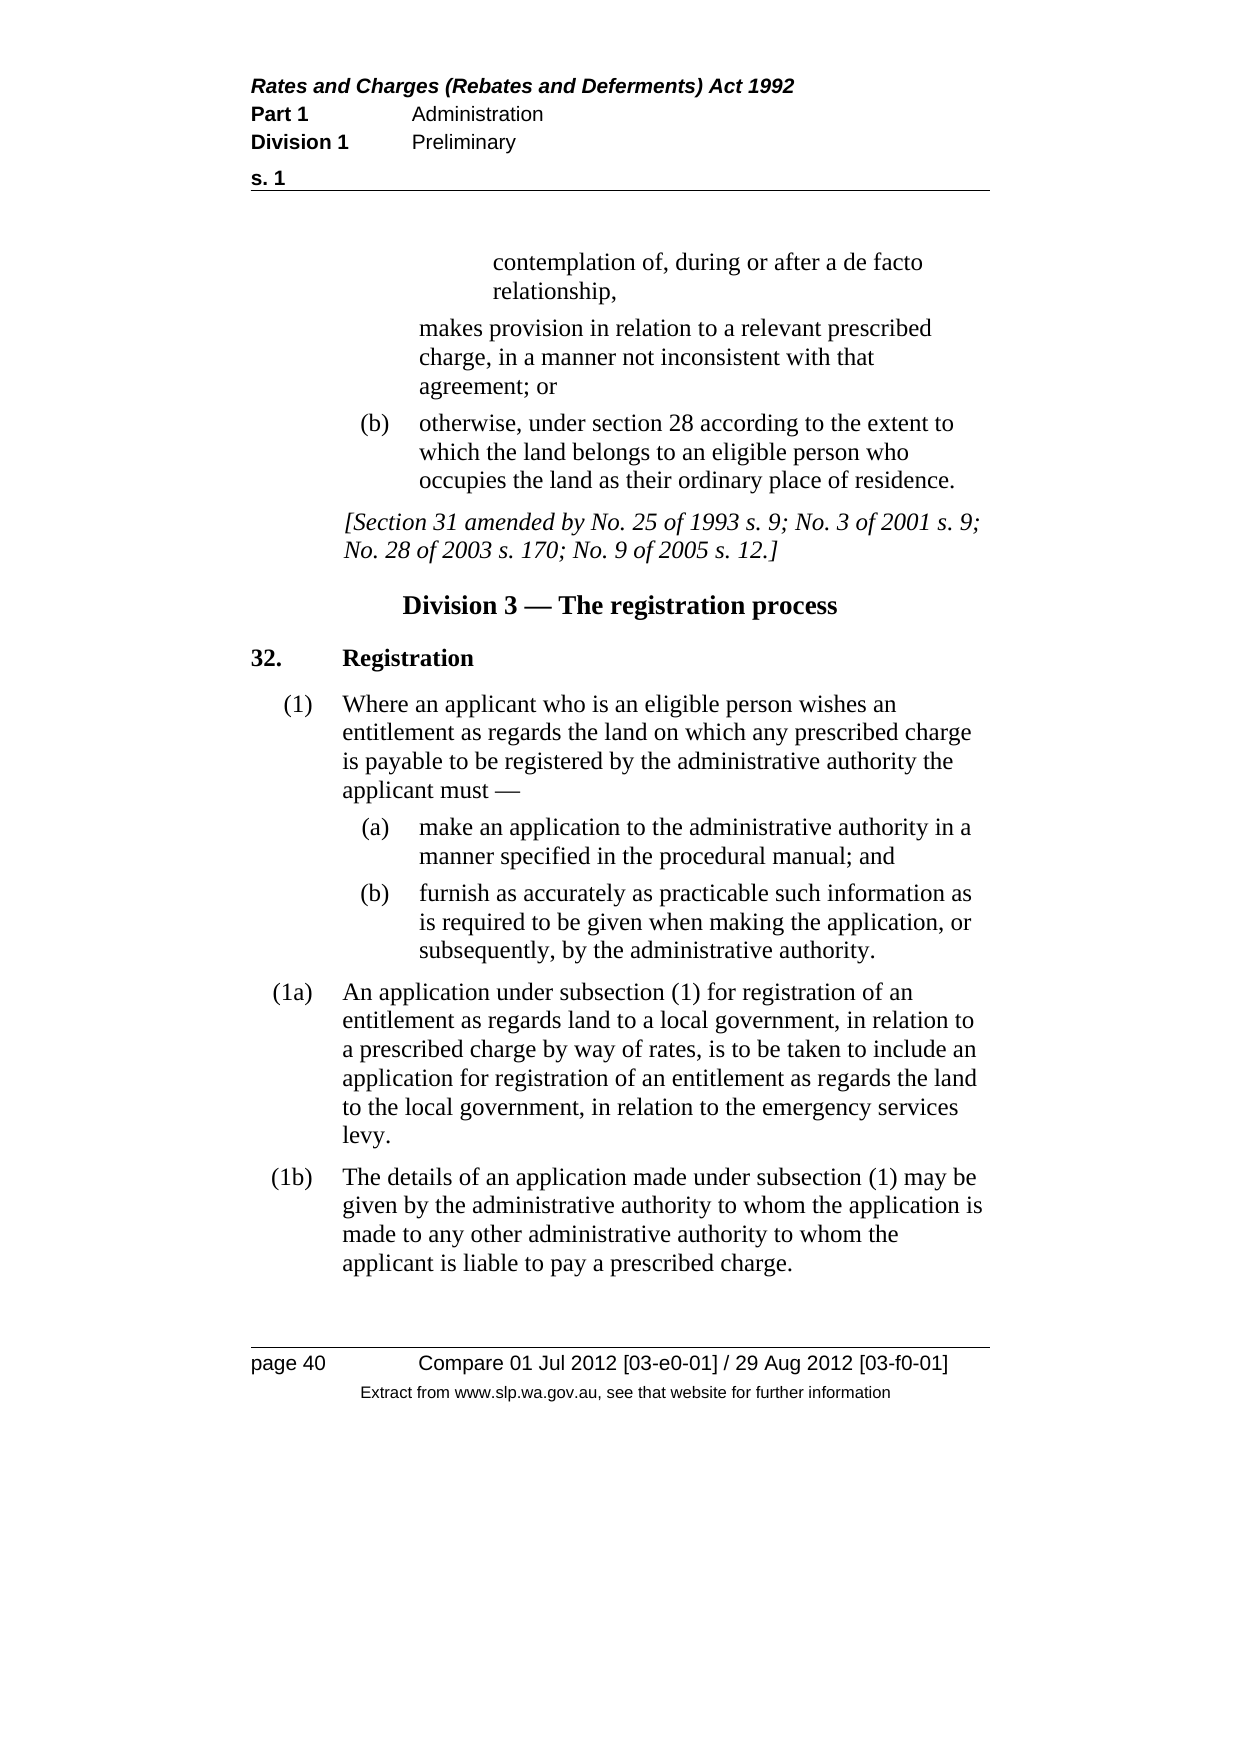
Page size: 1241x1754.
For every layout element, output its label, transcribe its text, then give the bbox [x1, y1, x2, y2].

text (1) Where an applicant who is an eligible person wishes an entitlement as regards the land on which any prescribed charge is payable to be registered by the administrative authority the applicant must — [251, 689, 990, 804]
text makes provision in relation to a relevant prescribed charge, in a manner not inconsistent with that agreement; or [251, 313, 990, 399]
text (1a) An application under subsection (1) for registration of an entitlement as regards land to a local government, in relation to a prescribed charge by way of rates, is to be taken to include an application for registration of an entitlement as regards the land to the local government, in relation to the emergency services levy. [251, 977, 990, 1149]
subtitle Division 3 — The registration process [251, 589, 990, 620]
text (1b) The details of an application made under subsection (1) may be given by the administrative authority to whom the application is made to any other administrative authority to whom the applicant is liable to pay a prescribed charge. [251, 1162, 990, 1277]
text (b) furnish as accurately as practicable such information as is required to be given when making the application, or subsequently, by the administrative authority. [251, 878, 990, 964]
text [Section 31 amended by No. 25 of 1993 s. 9; No. 3 of 2001 s. 9; No. 28 of 2003 s. 170; No. 9 of 2005 s. 12.] [251, 507, 990, 564]
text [251, 247, 990, 305]
text (a) make an application to the administrative authority in a manner specified in the procedural manual; and [251, 812, 990, 869]
subtitle 32. Registration [251, 643, 990, 672]
text (b) otherwise, under section 28 according to the extent to which the land belongs to an eligible person who occupies the land as their ordinary place of residence. [251, 408, 990, 494]
